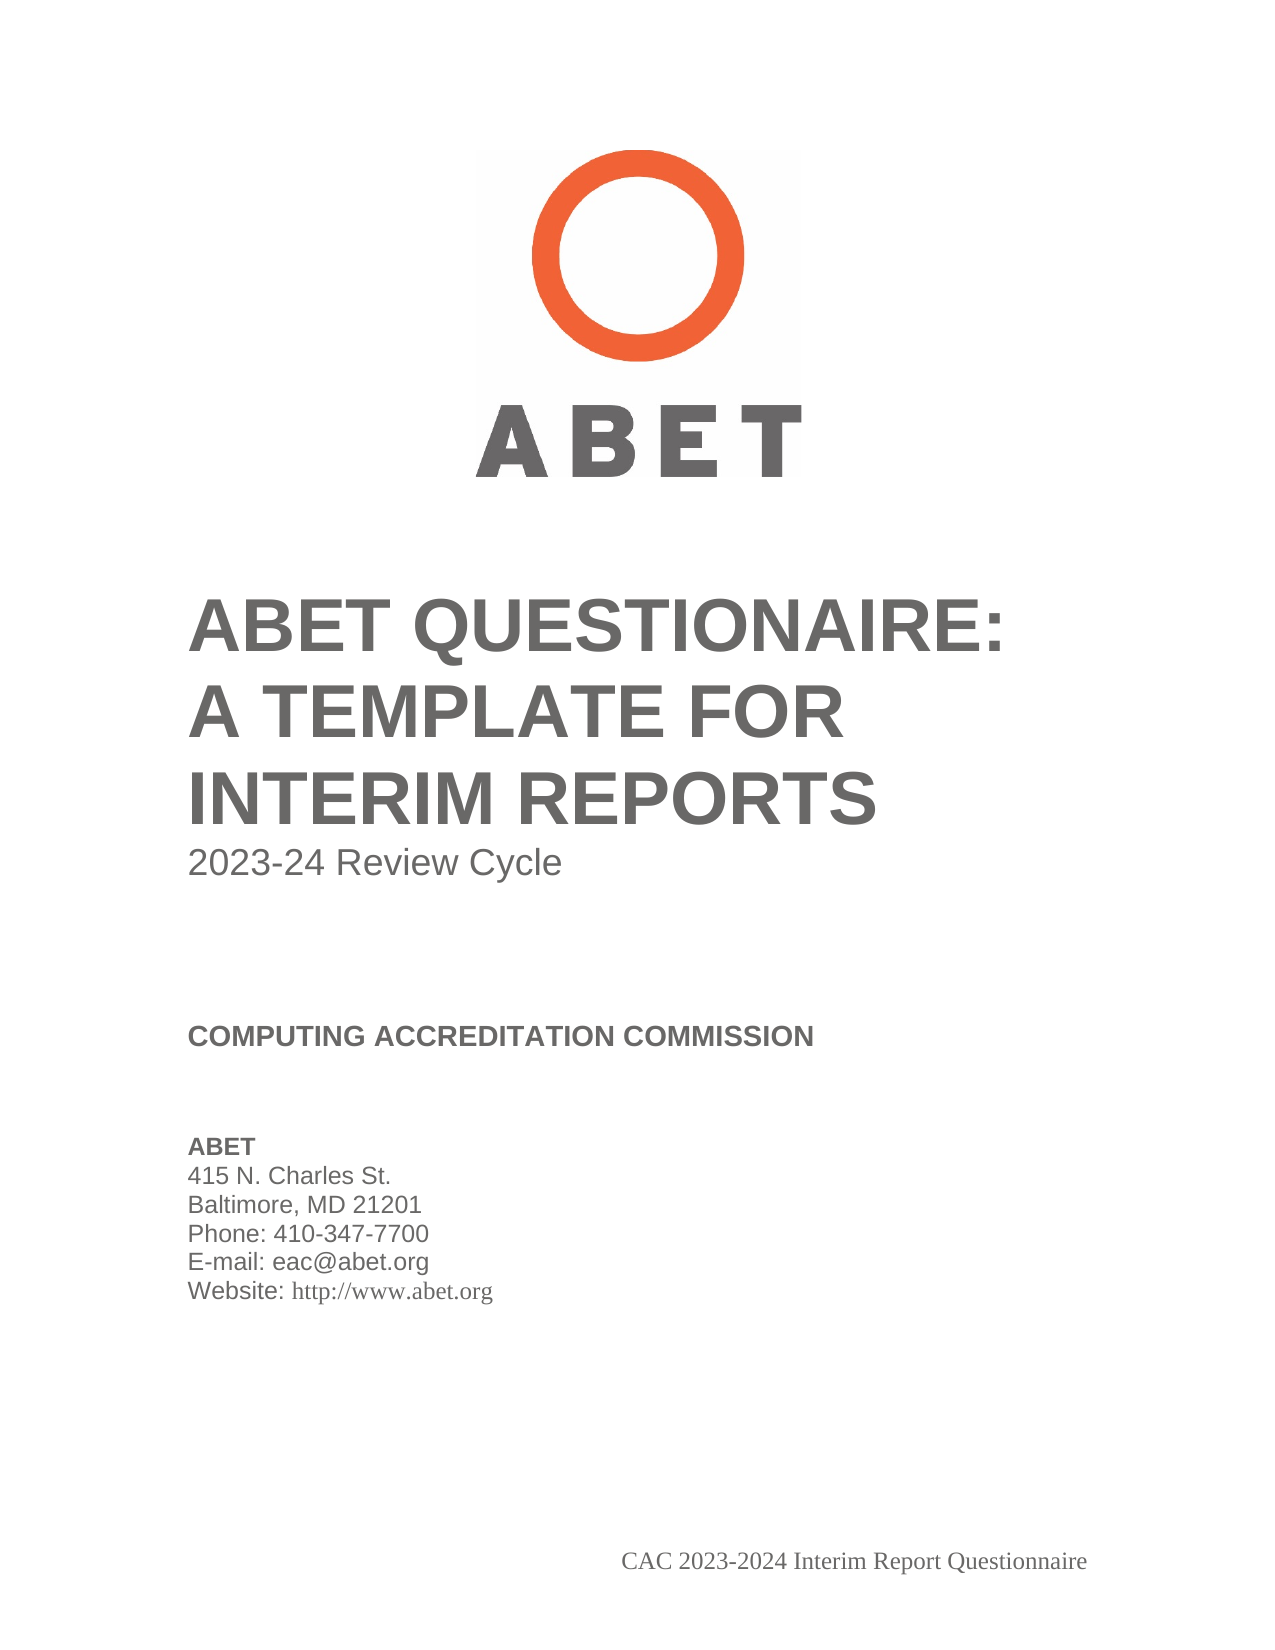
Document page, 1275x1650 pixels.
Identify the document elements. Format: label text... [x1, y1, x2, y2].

text COMPUTING ACCREDITATION COMMISSION [187, 1019, 1087, 1053]
text 415 N. Charles St. [187, 1161, 1087, 1190]
text A TEMPLATE FOR INTERIM REPORTS [187, 667, 1087, 840]
picture [475, 150, 802, 477]
text ABET QUESTIONAIRE: [187, 581, 1087, 667]
text ABET [187, 1132, 1087, 1161]
text E-mail: eac@abet.org [187, 1247, 1087, 1276]
text Phone: 410-347-7700 [187, 1218, 1087, 1247]
text Baltimore, MD 21201 [187, 1190, 1087, 1218]
text Website: http://www.abet.org [187, 1276, 1087, 1305]
text 2023-24 Review Cycle [187, 840, 1087, 883]
